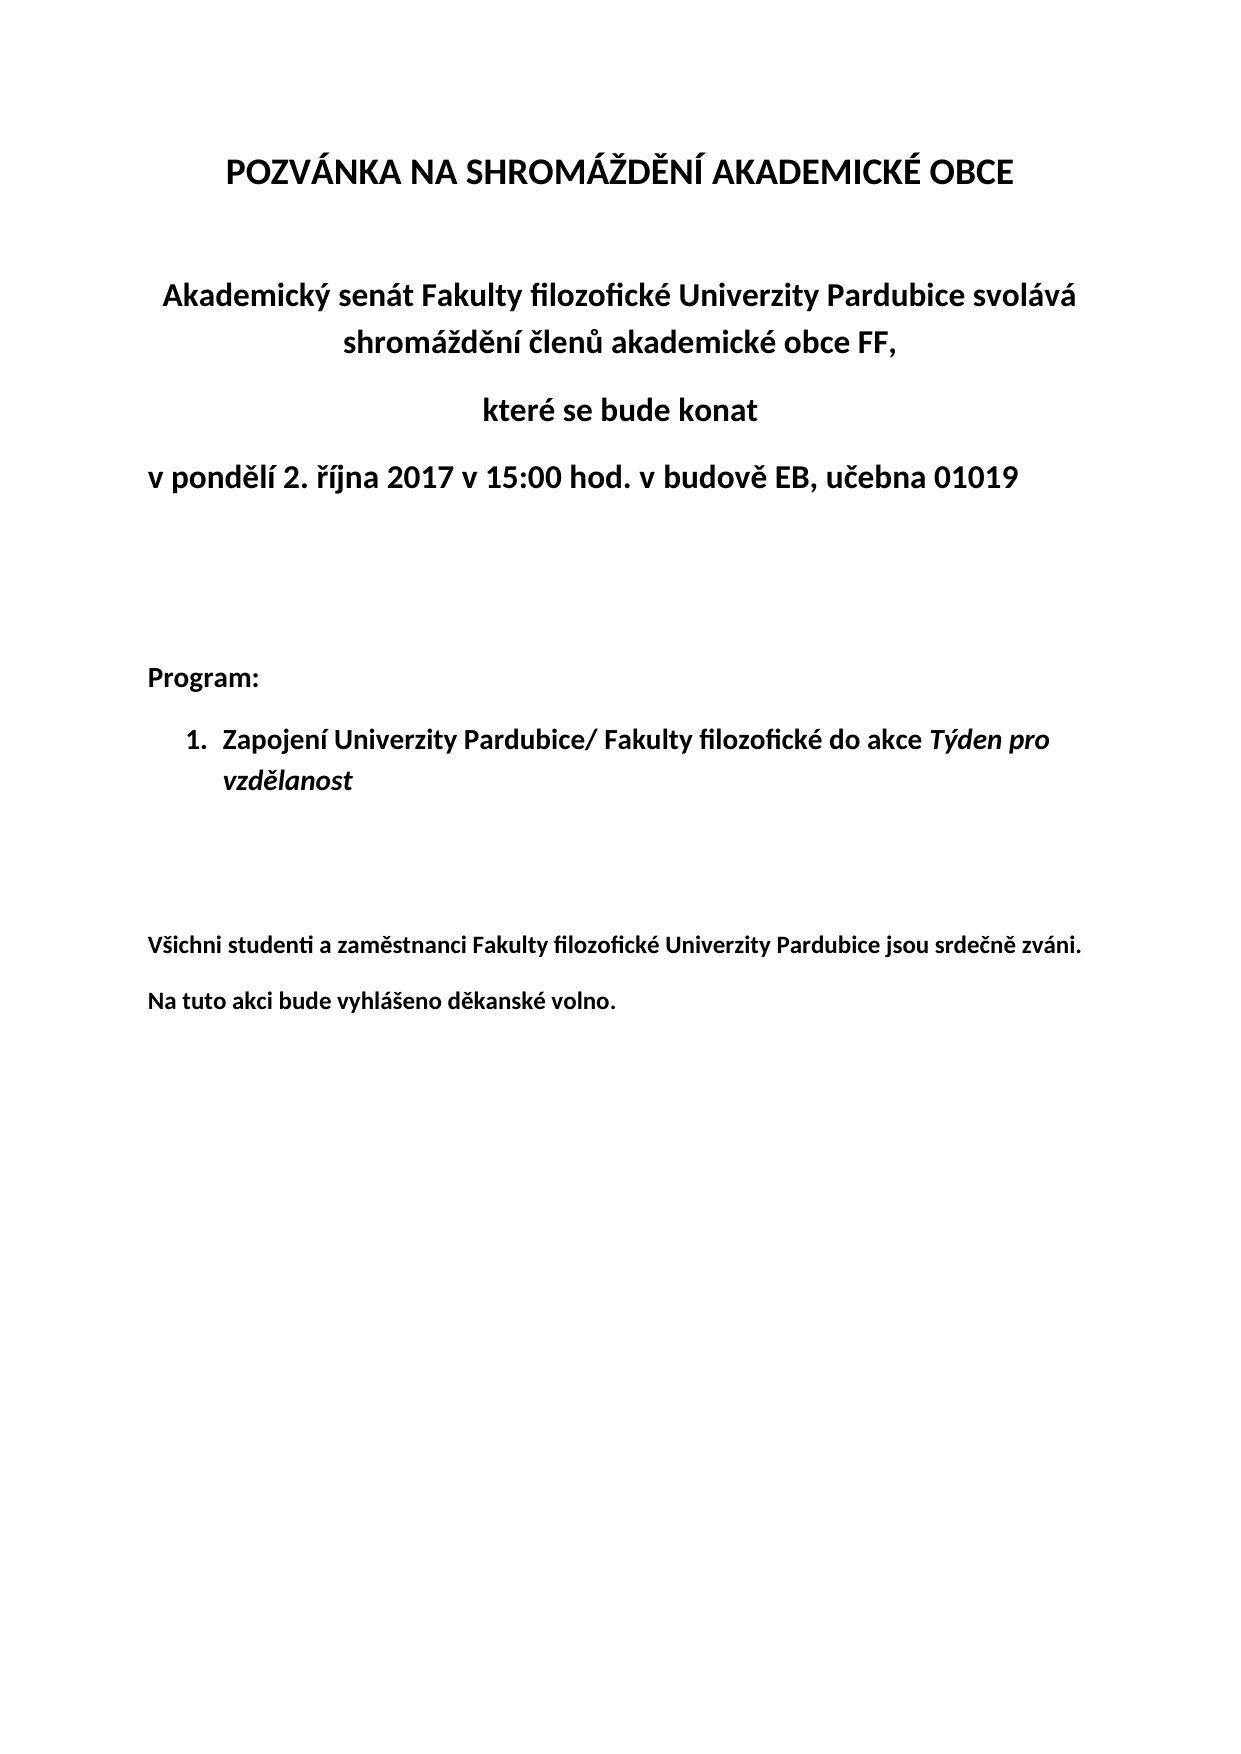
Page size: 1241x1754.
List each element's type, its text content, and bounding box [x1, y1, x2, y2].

text v pondělí 2. října 2017 v 15:00 hod. v budově EB, učebna 01019 [148, 456, 1093, 497]
text Pozvánka na shromáždění akademické obce [148, 148, 1093, 193]
text Akademický senát Fakulty filozofické Univerzity Pardubice svolává shromáždění členů akademické obce FF, [148, 274, 1093, 362]
list Zapojení Univerzity Pardubice/ Fakulty filozofické do akce Týden pro vzdělanost [185, 721, 1093, 797]
text Na tuto akci bude vyhlášeno děkanské volno. [148, 985, 1093, 1016]
text Všichni studenti a zaměstnanci Fakulty filozofické Univerzity Pardubice jsou srdečně zváni. [148, 929, 1093, 960]
text které se bude konat [148, 388, 1093, 429]
text Program: [148, 659, 1093, 694]
